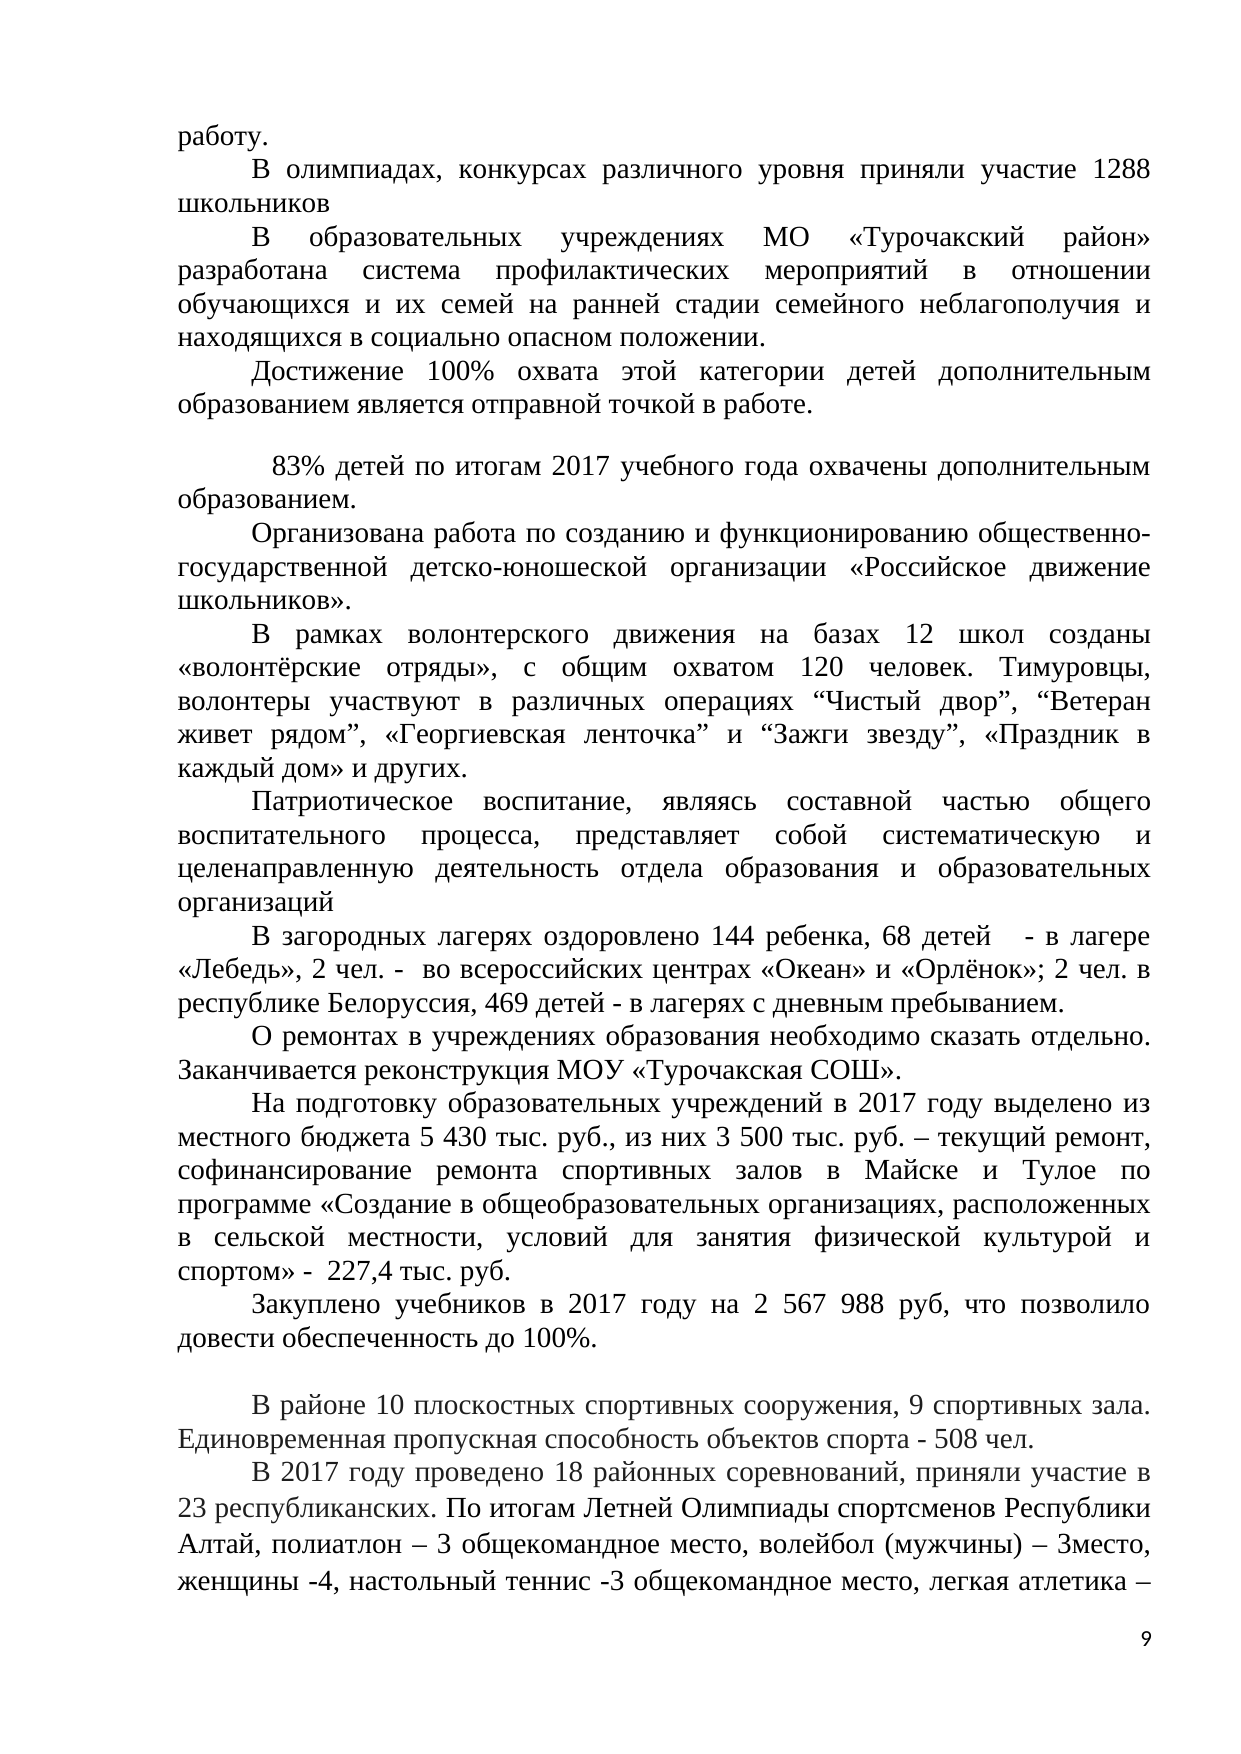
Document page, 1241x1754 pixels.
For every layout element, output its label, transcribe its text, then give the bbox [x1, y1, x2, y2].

title В загородных лагерях оздоровлено 144 ребенка, 68 детей - в лагере «Лебедь», 2 чел. - во всероссийских центрах «Океан» и «Орлёнок»; 2 чел. в республике Белоруссия, 469 детей - в лагерях с дневным пребыванием. [177, 918, 1152, 1018]
text В районе 10 плоскостных спортивных сооружения, 9 спортивных зала. Единовременная пропускная способность объектов спорта - 508 чел. [177, 1387, 1152, 1454]
title О ремонтах в учреждениях образования необходимо сказать отдельно. Заканчивается реконструкция МОУ «Турочакская СОШ». [177, 1018, 1152, 1085]
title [177, 118, 1152, 152]
title 83% детей по итогам 2017 учебного года охвачены дополнительным образованием. [177, 448, 1152, 515]
title Достижение 100% охвата этой категории детей дополнительным образованием является отправной точкой в работе. [177, 353, 1152, 420]
title В олимпиадах, конкурсах различного уровня приняли участие 1288 школьников [177, 152, 1152, 219]
title Патриотическое воспитание, являясь составной частью общего воспитательного процесса, представляет собой систематическую и целенаправленную деятельность отдела образования и образовательных организаций [177, 783, 1152, 918]
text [177, 1454, 1152, 1596]
title В образовательных учреждениях МО «Турочакский район» разработана система профилактических мероприятий в отношении обучающихся и их семей на ранней стадии семейного неблагополучия и находящихся в социально опасном положении. [177, 219, 1152, 353]
title Закуплено учебников в 2017 году на 2 567 988 руб, что позволило довести обеспеченность до 100%. [177, 1287, 1152, 1354]
title Организована работа по созданию и функционированию общественно-государственной детско-юношеской организации «Российское движение школьников». [177, 515, 1152, 616]
title На подготовку образовательных учреждений в 2017 году выделено из местного бюджета 5 430 тыс. руб., из них 3 500 тыс. руб. – текущий ремонт, софинансирование ремонта спортивных залов в Майске и Тулое по программе «Создание в общеобразовательных организациях, расположенных в сельской местности, условий для занятия физической культурой и спортом» - 227,4 тыс. руб. [177, 1085, 1152, 1287]
title В рамках волонтерского движения на базах 12 школ созданы «волонтёрские отряды», с общим охватом 120 человек. Тимуровцы, волонтеры участвуют в различных операциях “Чистый двор”, “Ветеран живет рядом”, «Георгиевская ленточка” и “Зажги звезду”, «Праздник в каждый дом» и других. [177, 616, 1152, 783]
